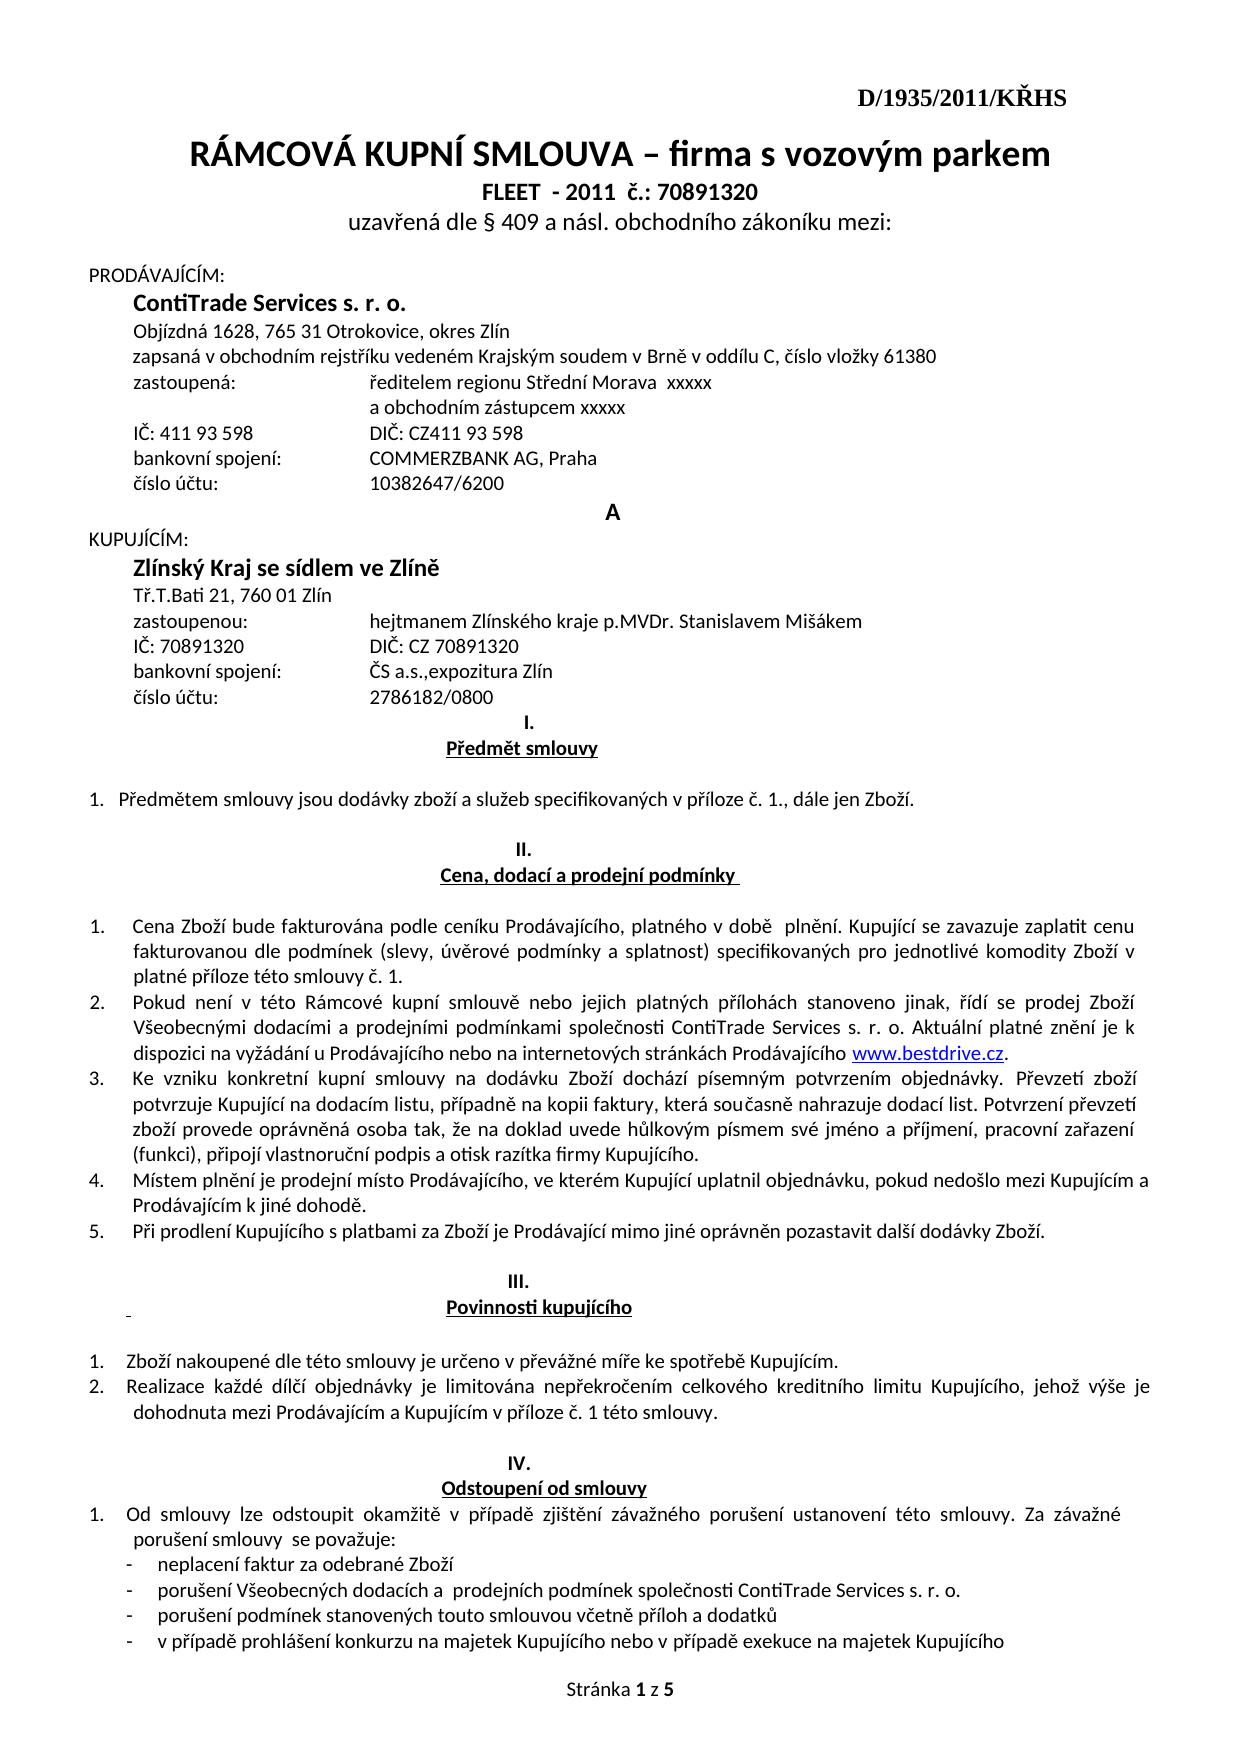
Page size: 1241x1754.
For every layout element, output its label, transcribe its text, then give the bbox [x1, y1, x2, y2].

text Předmět smlouvy [126, 735, 1152, 760]
text IČ: 70891320 DIČ: CZ 70891320 [133, 633, 1137, 659]
title RÁMCOVÁ KUPNÍ SMLOUVA – firma s vozovým parkem [89, 130, 1152, 176]
text Tř.T.Bati 21, 760 01 Zlín [133, 582, 1137, 608]
list v případě prohlášení konkurzu na majetek Kupujícího nebo v případě exekuce na majetek Kupujícího [126, 1628, 1122, 1653]
text A [89, 496, 1137, 527]
list Realizace každé dílčí objednávky je limitována nepřekročením celkového kreditního limitu Kupujícího, jehož výše je dohodnuta mezi Prodávajícím a Kupujícím v příloze č. 1 této smlouvy. [89, 1374, 1152, 1424]
text a obchodním zástupcem xxxxx [133, 394, 1152, 420]
text zastoupenou: hejtmanem Zlínského kraje p.MVDr. Stanislavem Mišákem [133, 608, 1137, 633]
list Předmětem smlouvy jsou dodávky zboží a služeb specifikovaných v příloze č. 1., dále jen Zboží. [89, 786, 1137, 811]
text FLEET - 2011 č.: 70891320 [89, 176, 1152, 206]
subtitle ContiTrade Services s. r. o. [133, 288, 1152, 318]
text III. [126, 1269, 1152, 1294]
text IV. [89, 1450, 1152, 1475]
text kupujícím: [89, 527, 1137, 552]
text Zlínský Kraj se sídlem ve Zlíně [133, 552, 1137, 582]
list porušení Všeobecných dodacích a prodejních podmínek společnosti ContiTrade Services s. r. o. [126, 1577, 1122, 1602]
text Povinnosti kupujícího [126, 1294, 1152, 1319]
list Místem plnění je prodejní místo Prodávajícího, ve kterém Kupující uplatnil objednávku, pokud nedošlo mezi Kupujícím a Prodávajícím k jiné dohodě. [89, 1167, 1152, 1218]
text bankovní spojení: ČS a.s.,expozitura Zlín [133, 659, 1137, 684]
list porušení podmínek stanovených touto smlouvou včetně příloh a dodatků [126, 1602, 1122, 1628]
text bankovní spojení: COMMERZBANK AG, Praha [89, 445, 1152, 471]
list neplacení faktur za odebrané Zboží [126, 1552, 1122, 1577]
list Cena Zboží bude fakturována podle ceníku Prodávajícího, platného v době plnění. Kupující se zavazuje zaplatit cenu fakturovanou dle podmínek (slevy, úvěrové podmínky a splatnost) specifikovaných pro jednotlivé komodity Zboží v platné příloze této smlouvy č. 1. [89, 913, 1137, 989]
list Při prodlení Kupujícího s platbami za Zboží je Prodávající mimo jiné oprávněn pozastavit další dodávky Zboží. [89, 1218, 1152, 1243]
text II. [118, 837, 1137, 862]
list Pokud není v této Rámcové kupní smlouvě nebo jejich platných přílohách stanoveno jinak, řídí se prodej Zboží Všeobecnými dodacími a prodejními podmínkami společnosti ContiTrade Services s. r. o. Aktuální platné znění je k dispozici na vyžádání u Prodávajícího nebo na internetových stránkách Prodávajícího www.bestdrive.cz. [89, 989, 1137, 1065]
text zastoupená: ředitelem regionu Střední Morava xxxxx [133, 369, 1152, 394]
text číslo účtu: 10382647/6200 [89, 471, 1152, 496]
list Ke vzniku konkretní kupní smlouvy na dodávku Zboží dochází písemným potvrzením objednávky. Převzetí zboží potvrzuje Kupující na dodacím listu, případně na kopii faktury, která současně nahrazuje dodací list. Potvrzení převzetí zboží provede oprávněná osoba tak, že na doklad uvede hůlkovým písmem své jméno a příjmení, pracovní zařazení (funkci), připojí vlastnoruční podpis a otisk razítka firmy Kupujícího. [89, 1065, 1137, 1167]
list Zboží nakoupené dle této smlouvy je určeno v převážné míře ke spotřebě Kupujícím. [89, 1348, 1152, 1374]
text Odstoupení od smlouvy [126, 1475, 1152, 1501]
text Cena, dodací a prodejní podmínky [118, 862, 1137, 887]
text prodávajícím: [89, 262, 1152, 288]
text uzavřená dle § 409 a násl. obchodního zákoníku mezi: [89, 206, 1152, 237]
text zapsaná v obchodním rejstříku vedeném Krajským soudem v Brně v oddílu C, číslo vložky 61380 [89, 343, 1137, 369]
list Od smlouvy lze odstoupit okamžitě v případě zjištění závažného porušení ustanovení této smlouvy. Za závažné porušení smlouvy se považuje: [89, 1501, 1122, 1552]
subtitle Objízdná 1628, 765 31 Otrokovice, okres Zlín [133, 318, 1152, 343]
text IČ: 411 93 598 DIČ: CZ411 93 598 [133, 420, 1152, 445]
text I. [133, 709, 1137, 735]
text číslo účtu: 2786182/0800 [133, 684, 1137, 709]
